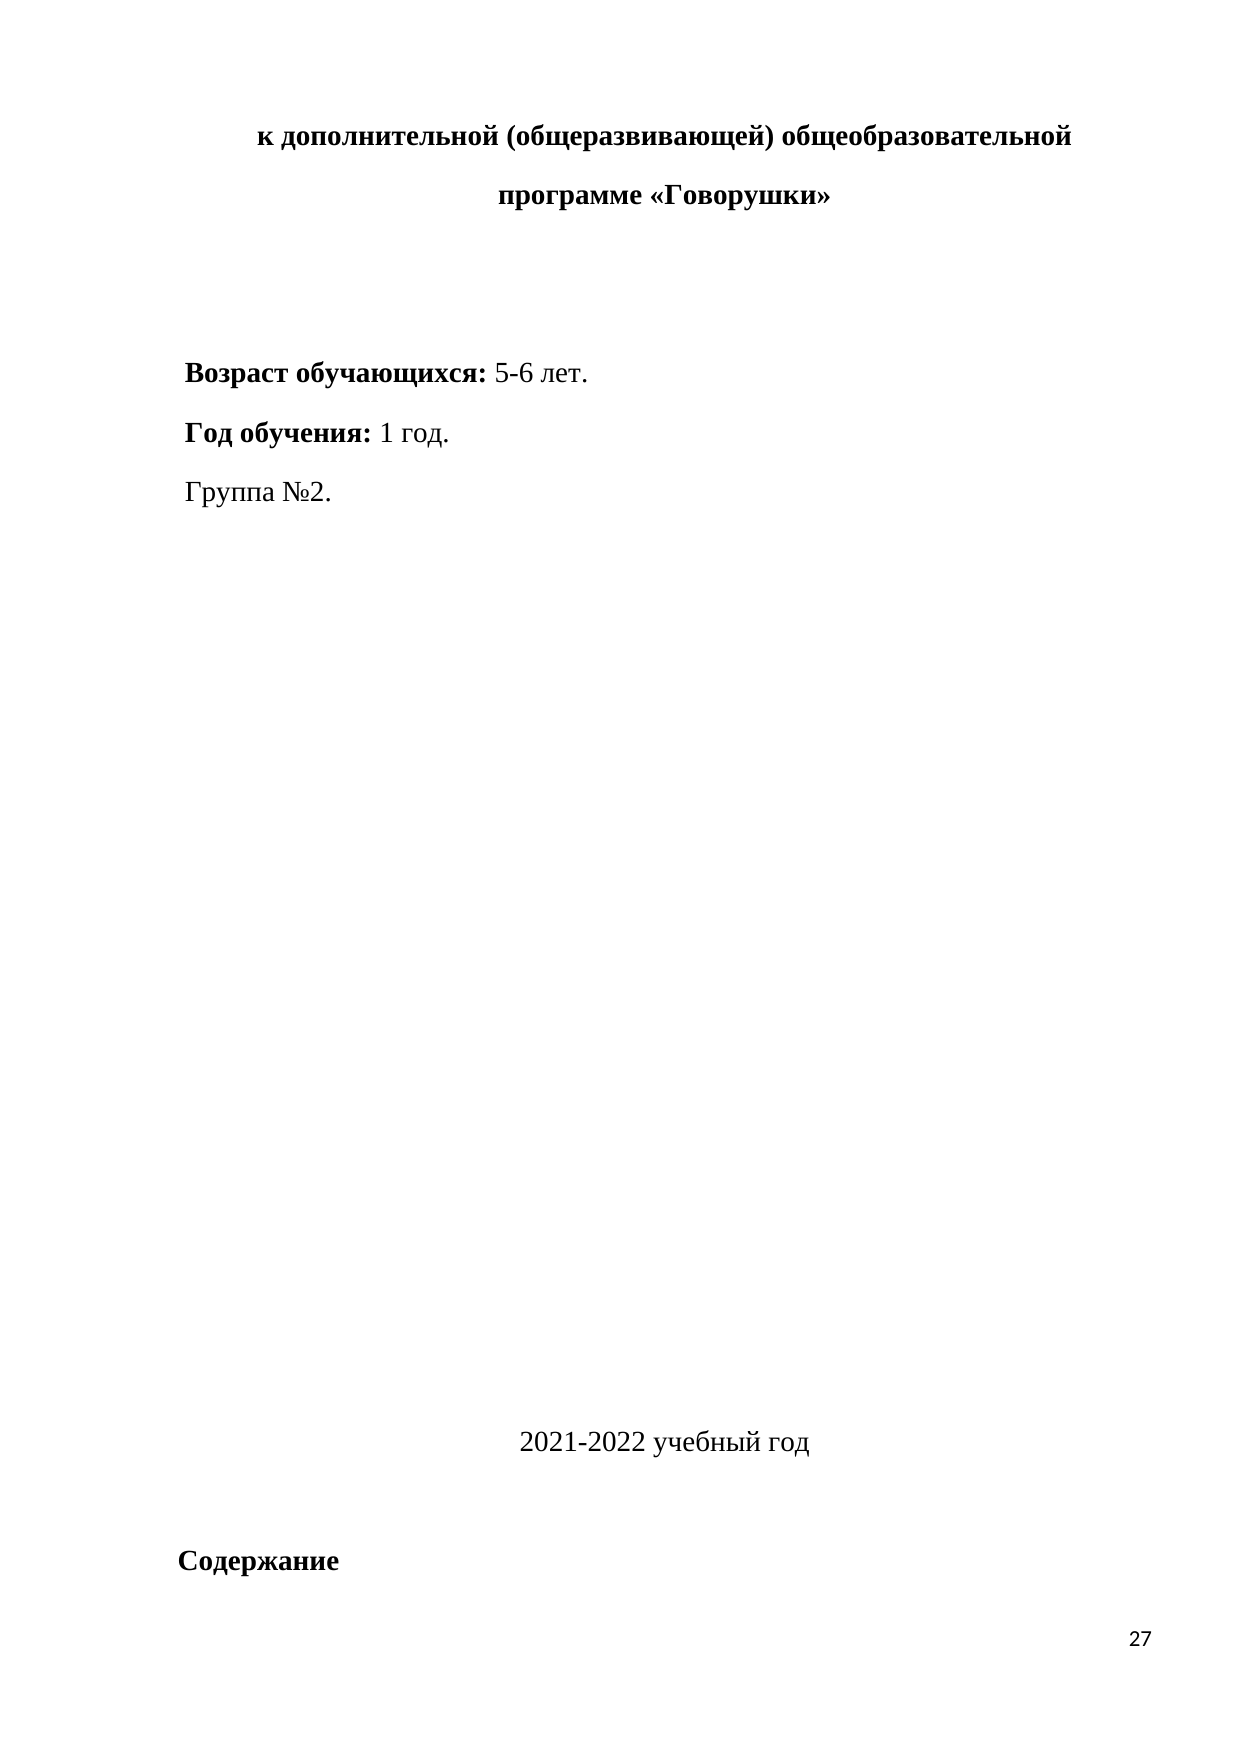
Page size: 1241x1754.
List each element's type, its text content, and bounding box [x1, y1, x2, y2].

text Содержание [177, 1543, 1152, 1577]
text 2021-2022 учебный год [177, 1424, 1152, 1458]
text Возраст обучающихся: 5-6 лет. [177, 356, 1152, 389]
text Год обучения: 1 год. [177, 415, 1152, 448]
text Группа №2. [177, 474, 1152, 508]
text к дополнительной (общеразвивающей) общеобразовательной [177, 118, 1152, 152]
text программе «Говорушки» [177, 177, 1152, 211]
